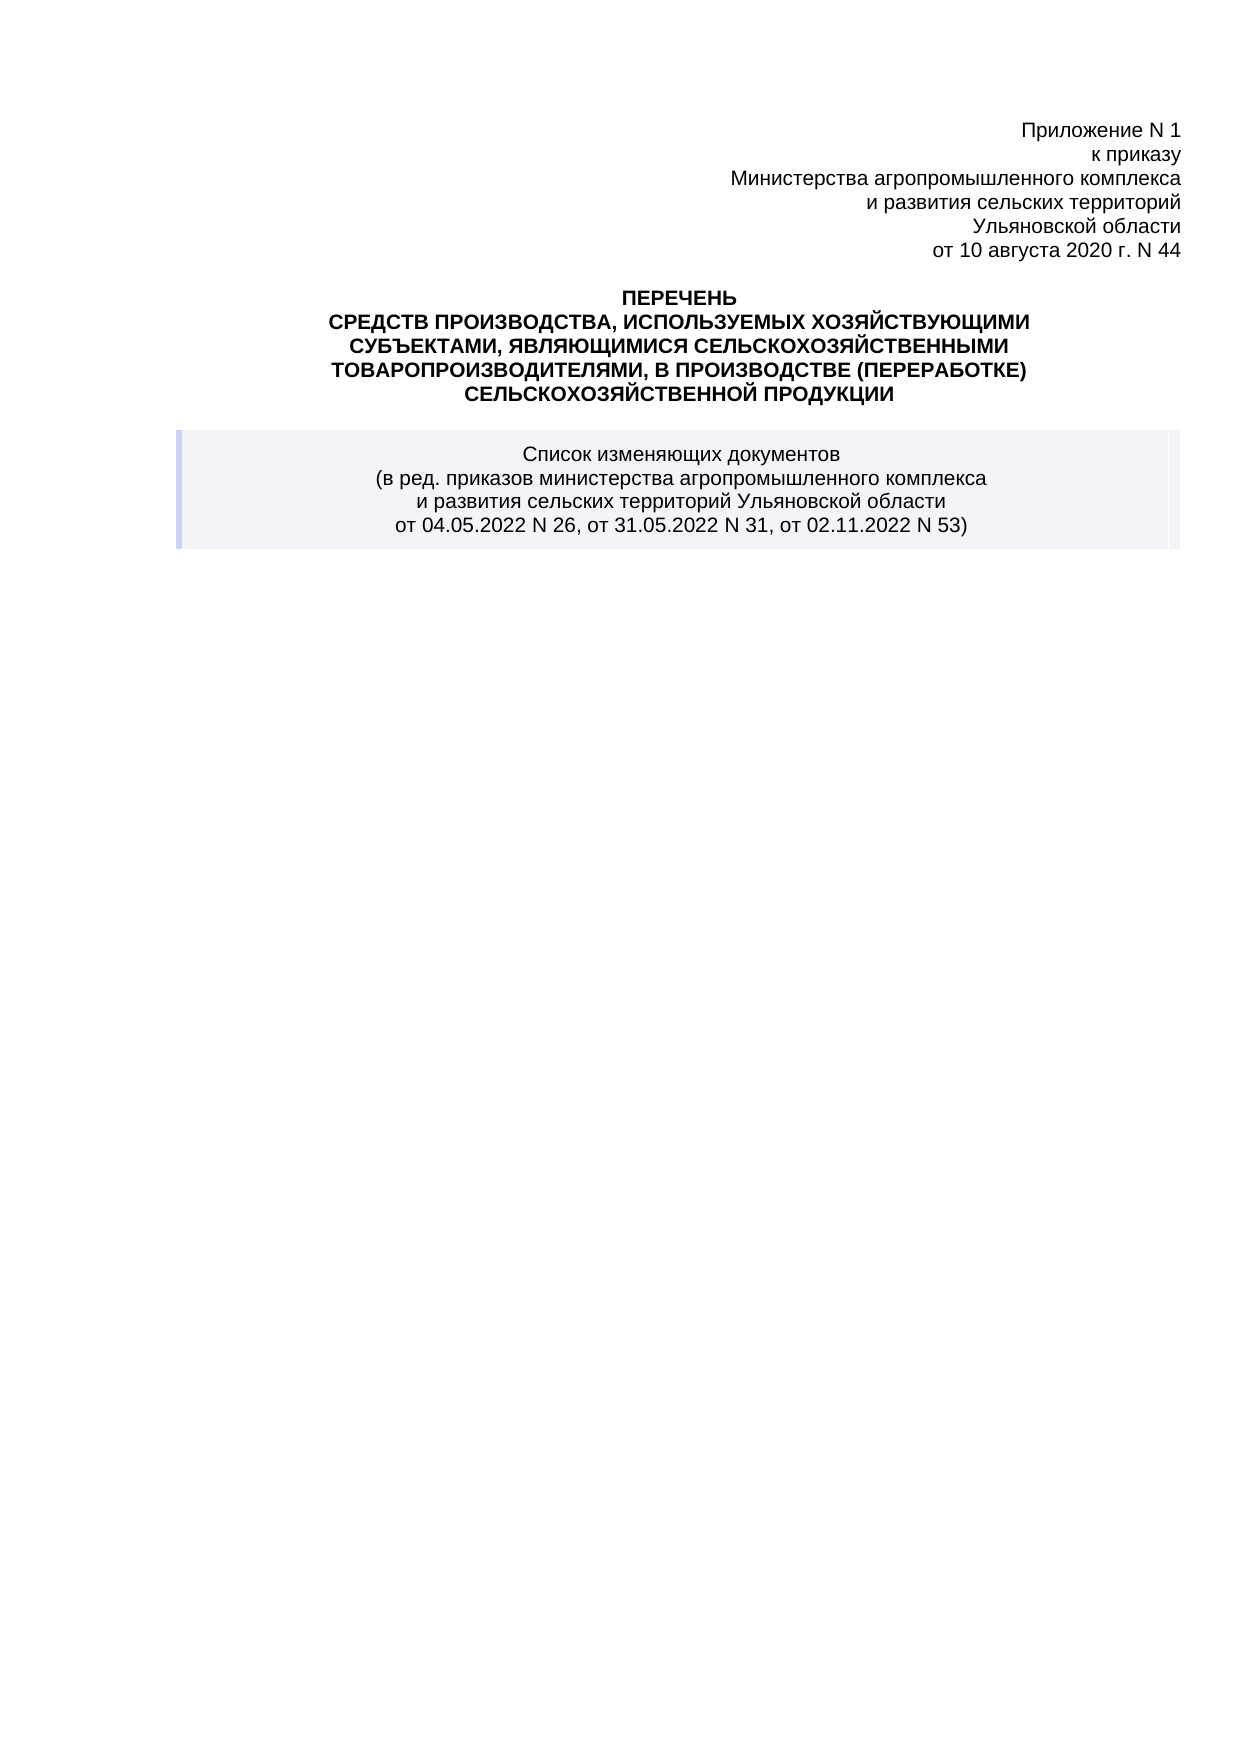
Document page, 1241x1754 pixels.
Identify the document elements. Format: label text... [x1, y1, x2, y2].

table_header [176, 430, 182, 549]
table_header [1169, 430, 1180, 549]
text и развития сельских территорий [177, 190, 1181, 214]
text Приложение N 1 [177, 118, 1181, 142]
text к приказу [177, 142, 1181, 166]
table_header [182, 430, 194, 549]
title СРЕДСТВ ПРОИЗВОДСТВА, ИСПОЛЬЗУЕМЫХ ХОЗЯЙСТВУЮЩИМИ [177, 310, 1181, 334]
text Ульяновской области [177, 214, 1181, 238]
table_header Список изменяющих документов (в ред. приказов министерства агропромышленного комплекса и развития сельских территорий Ульяновской области от 04.05.2022 N 26, от 31.05.2022 N 31, от 02.11.2022 N 53) [194, 430, 1168, 549]
text от 10 августа 2020 г. N 44 [177, 238, 1181, 262]
text Министерства агропромышленного комплекса [177, 166, 1181, 190]
title ПЕРЕЧЕНЬ [177, 286, 1181, 310]
title СЕЛЬСКОХОЗЯЙСТВЕННОЙ ПРОДУКЦИИ [177, 382, 1181, 406]
title СУБЪЕКТАМИ, ЯВЛЯЮЩИМИСЯ СЕЛЬСКОХОЗЯЙСТВЕННЫМИ [177, 334, 1181, 358]
title ТОВАРОПРОИЗВОДИТЕЛЯМИ, В ПРОИЗВОДСТВЕ (ПЕРЕРАБОТКЕ) [177, 358, 1181, 382]
